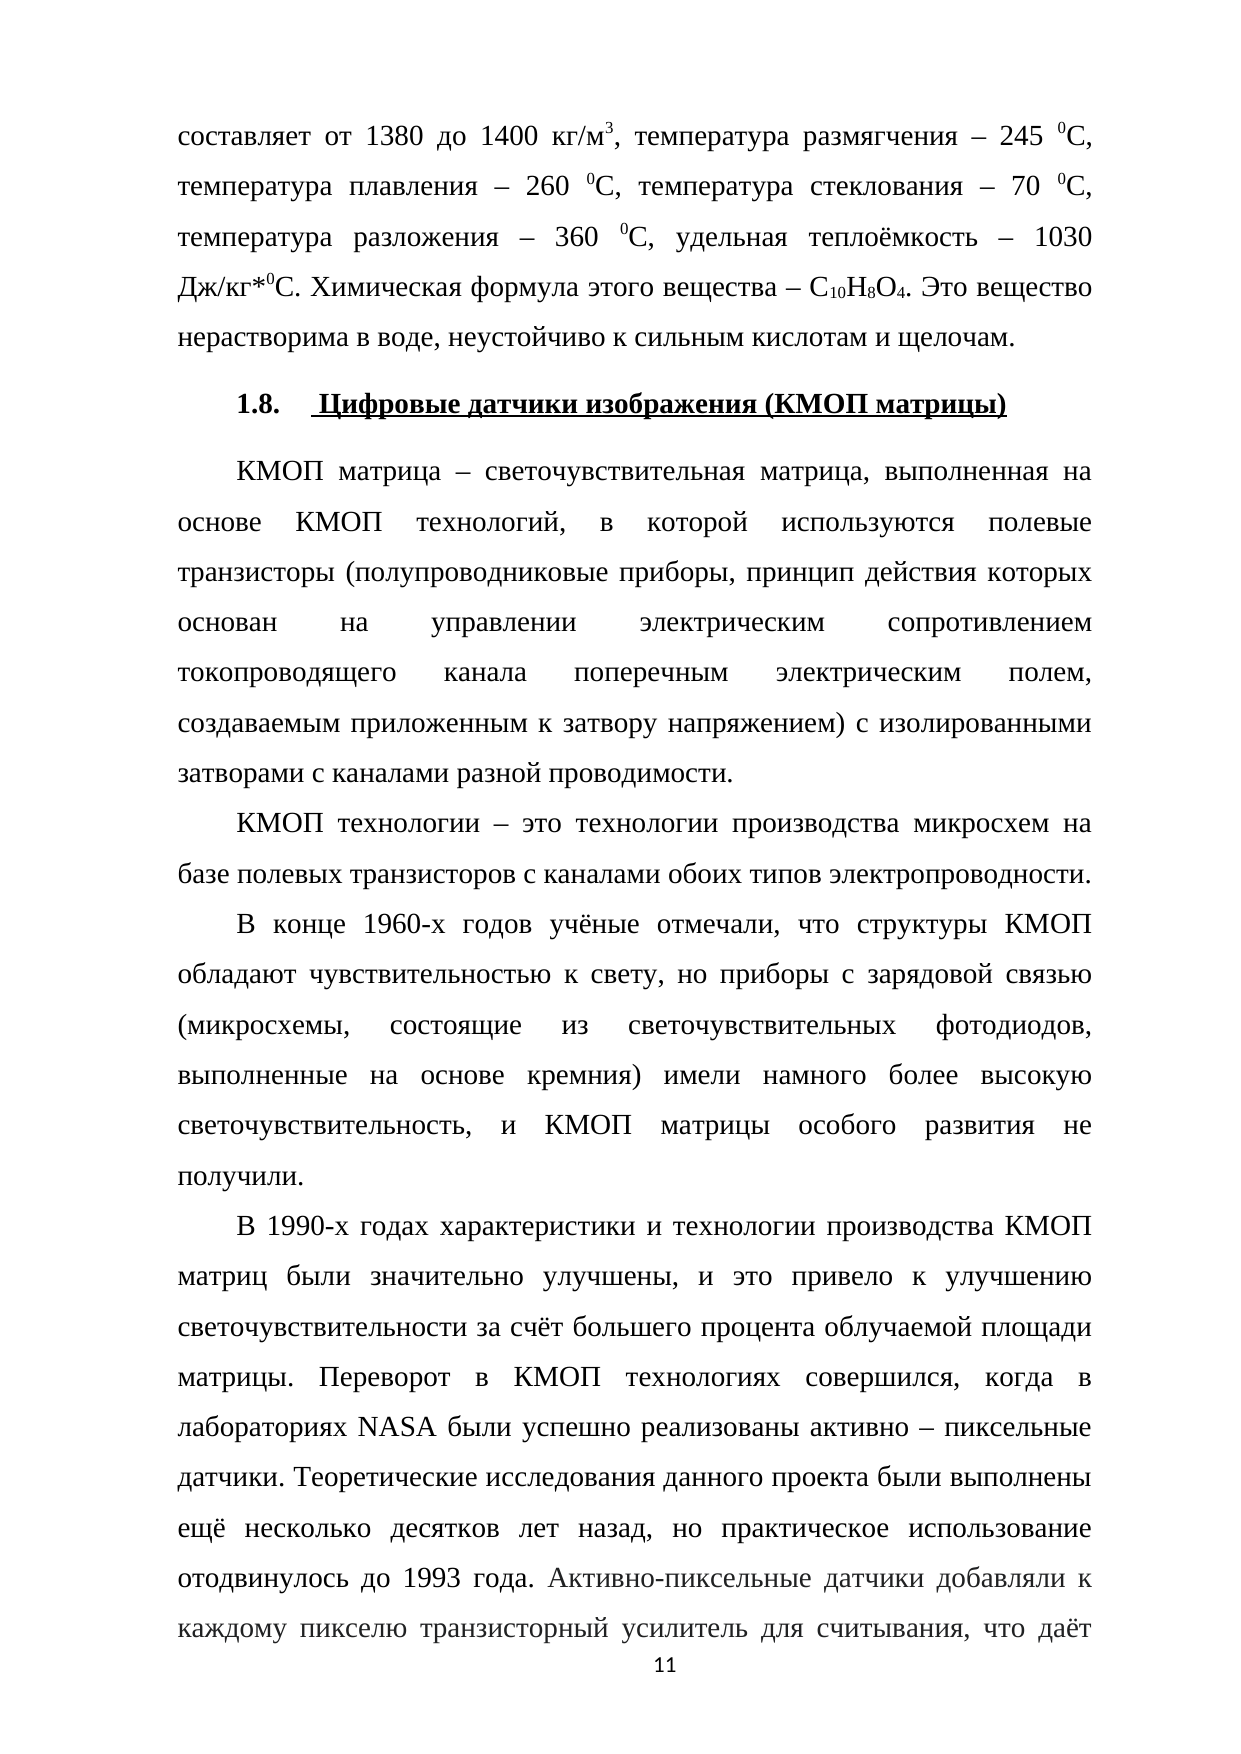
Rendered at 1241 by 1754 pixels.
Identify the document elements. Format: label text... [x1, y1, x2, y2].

text КМОП технологии – это технологии производства микросхем на базе полевых транзисторов с каналами обоих типов электропроводности. [177, 806, 1093, 889]
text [177, 1208, 1093, 1611]
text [177, 118, 1093, 353]
list Цифровые датчики изображения (КМОП матрицы) [236, 386, 1093, 420]
text В конце 1960-х годов учёные отмечали, что структуры КМОП обладают чувствительностью к свету, но приборы с зарядовой связью (микросхемы, состоящие из светочувствительных фотодиодов, выполненные на основе кремния) имели намного более высокую светочувствительность, и КМОП матрицы особого развития не получили. [177, 906, 1093, 1191]
text КМОП матрица – светочувствительная матрица, выполненная на основе КМОП технологий, в которой используются полевые транзисторы (полупроводниковые приборы, принцип действия которых основан на управлении электрическим сопротивлением токопроводящего канала поперечным электрическим полем, создаваемым приложенным к затвору напряжением) с изолированными затворами с каналами разной проводимости. [177, 453, 1093, 789]
